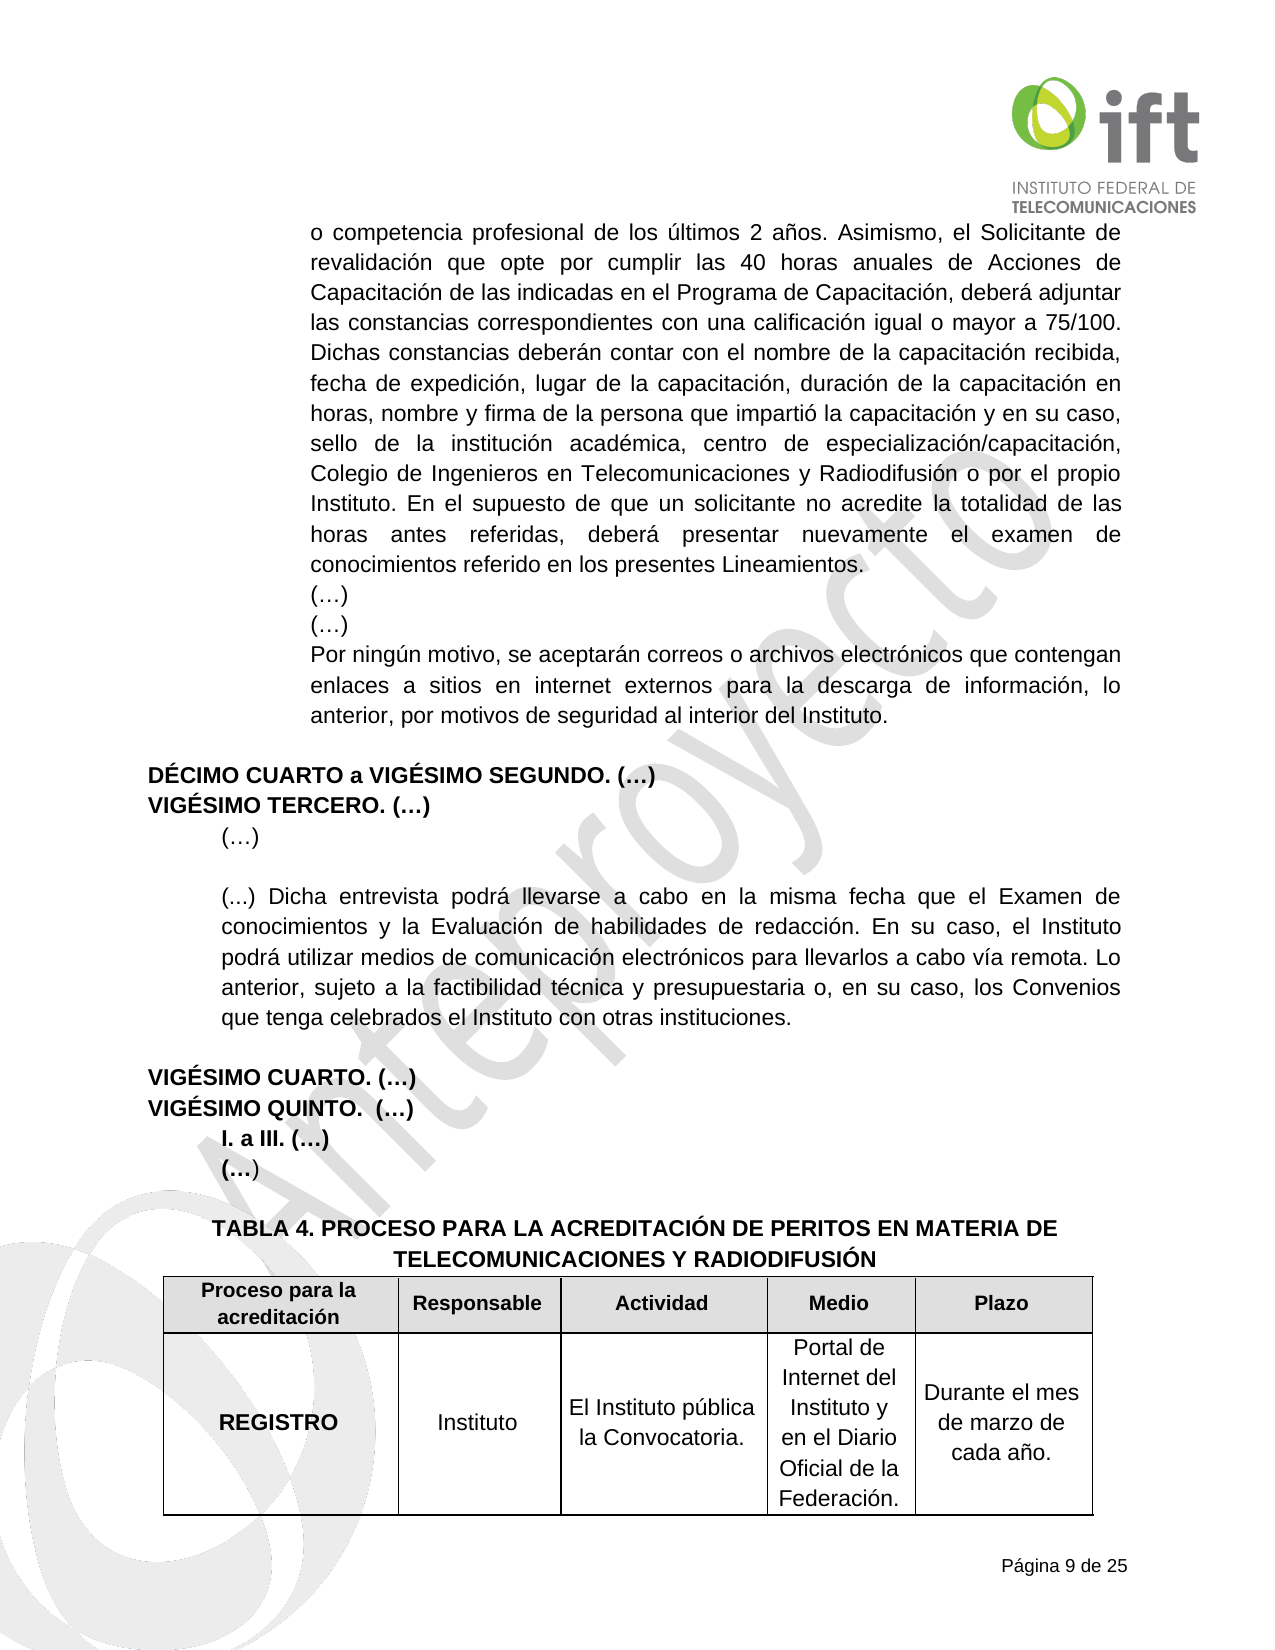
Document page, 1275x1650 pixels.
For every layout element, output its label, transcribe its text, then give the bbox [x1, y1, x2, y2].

table_cell Durante el mes de marzo de cada año. [916, 1334, 1092, 1514]
text (...) Dicha entrevista podrá llevarse a cabo en la misma fecha que el Examen de conocimientos y la Evaluación de habilidades de redacción. En su caso, el Instituto podrá utilizar medios de comunicación electrónicos para llevarlos a cabo vía remota. Lo anterior, sujeto a la factibilidad técnica y presupuestaria o, en su caso, los Convenios que tenga celebrados el Instituto con otras instituciones. [221, 883, 1122, 1030]
text (…) [310, 581, 1122, 607]
text Por ningún motivo, se aceptarán correos o archivos electrónicos que contengan enlaces a sitios en internet externos para la descarga de información, lo anterior, por motivos de seguridad al interior del Instituto. [310, 641, 1122, 728]
text (…) [221, 823, 1122, 849]
table_header Responsable [399, 1277, 561, 1332]
table_header Plazo [916, 1277, 1092, 1332]
text I. a III. (…) [221, 1125, 1122, 1151]
table_header Medio [768, 1277, 915, 1332]
table_cell Portal de Internet del Instituto y en el Diario Oficial de la Federación. [768, 1334, 915, 1514]
table_cell REGISTRO [164, 1334, 398, 1514]
table_header Proceso para la acreditación [164, 1277, 398, 1332]
table_cell Instituto [399, 1334, 560, 1514]
picture [0, 0, 1275, 1650]
text (…) [310, 611, 1122, 638]
text (…) [221, 1155, 1122, 1181]
text DÉCIMO CUARTO a VIGÉSIMO SEGUNDO. (…) [148, 762, 1122, 789]
table_header Actividad [562, 1277, 767, 1332]
text VIGÉSIMO QUINTO. (…) [148, 1094, 1122, 1121]
text VIGÉSIMO TERCERO. (…) [148, 792, 1122, 819]
table_cell El Instituto pública la Convocatoria. [562, 1334, 767, 1514]
text TABLA 4. PROCESO PARA LA ACREDITACIÓN DE PERITOS EN MATERIA DE TELECOMUNICACIONES Y RADIODIFUSIÓN [148, 1215, 1122, 1272]
text VIGÉSIMO CUARTO. (…) [148, 1064, 1122, 1091]
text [310, 218, 1122, 577]
